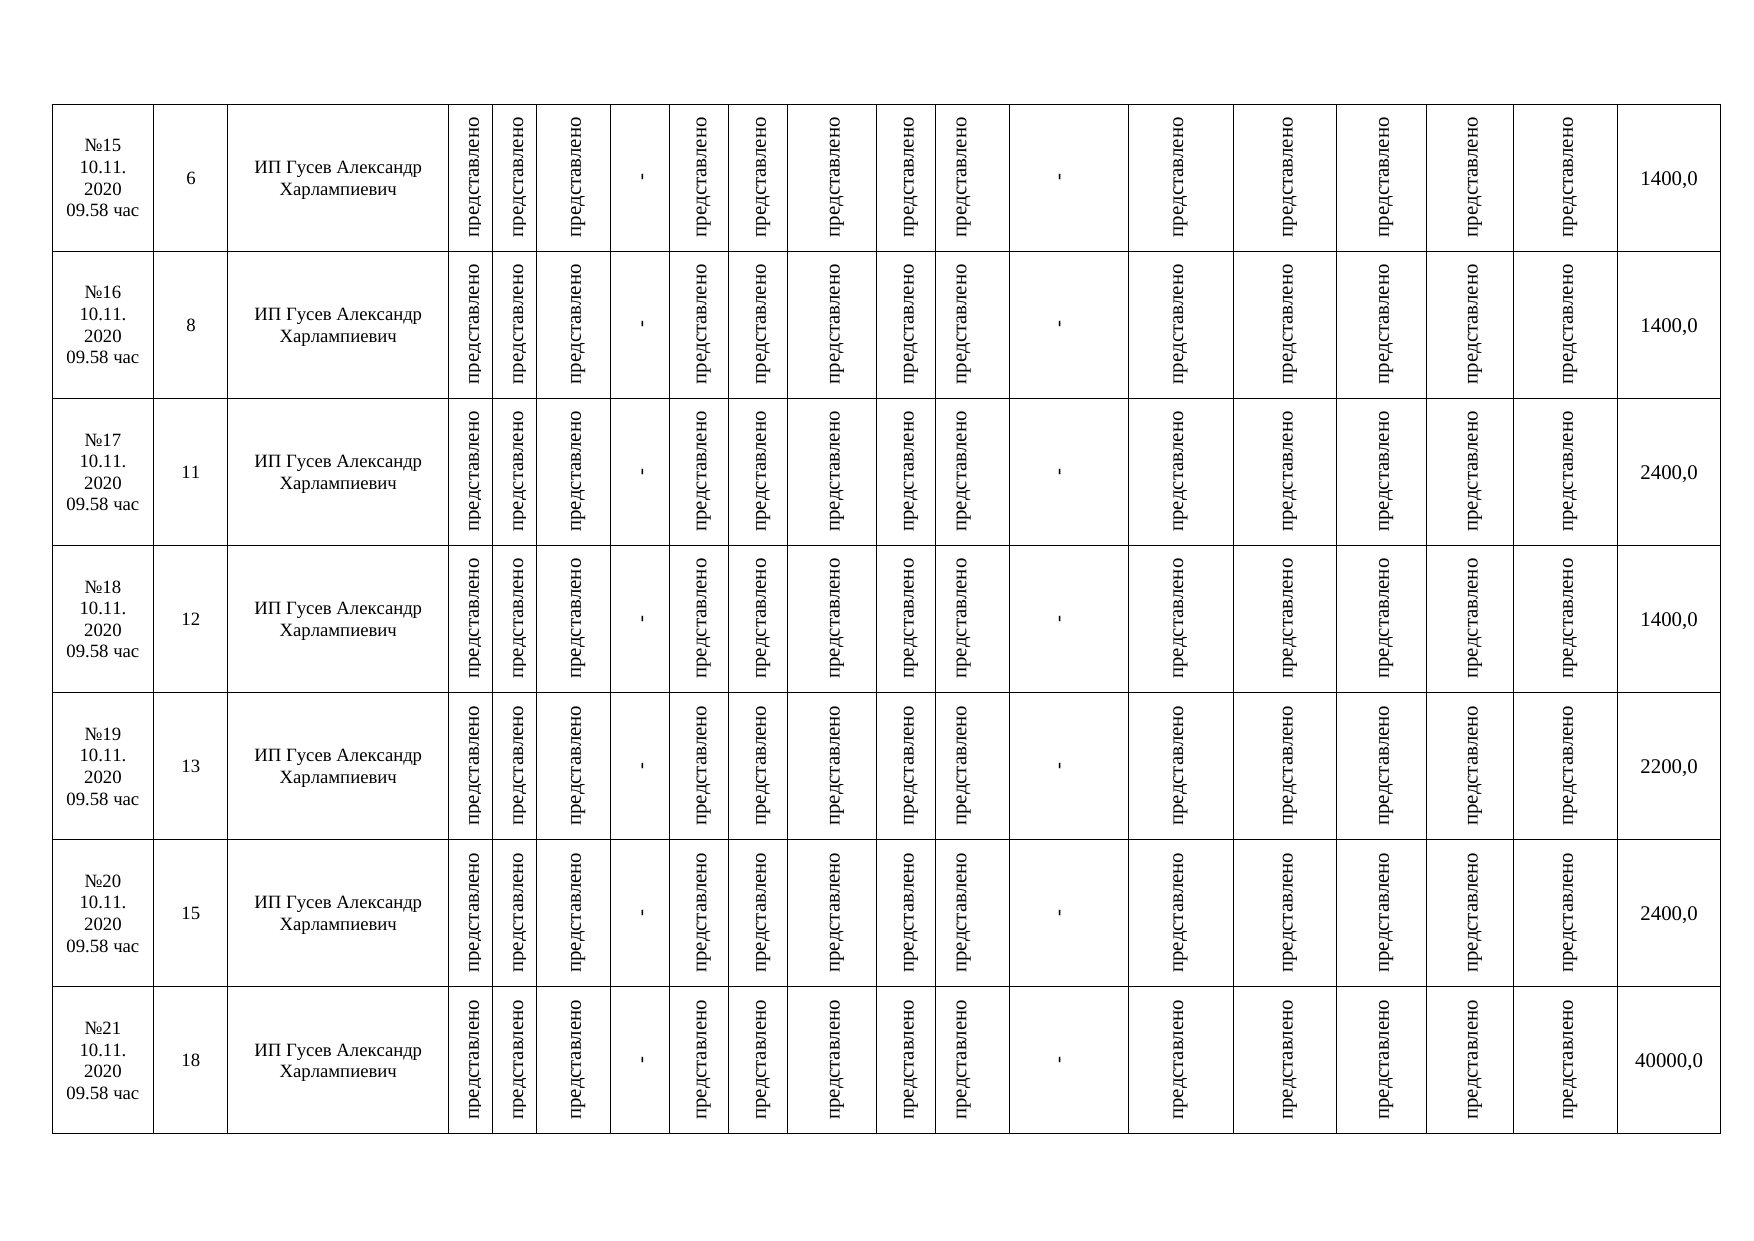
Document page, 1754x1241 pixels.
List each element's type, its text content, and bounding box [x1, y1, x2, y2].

table_cell представлено [729, 546, 787, 692]
table_cell представлено [729, 840, 787, 986]
table_cell №19 10.11. 2020 09.58 час [53, 693, 153, 839]
table_cell представлено [1514, 693, 1617, 839]
table_cell представлено [1129, 399, 1233, 545]
table_cell 1400,0 [1618, 546, 1720, 692]
table_cell представлено [788, 840, 876, 986]
table_cell представлено [1129, 693, 1233, 839]
table_cell представлено [1337, 399, 1426, 545]
table_cell представлено [449, 840, 492, 986]
table_cell представлено [1427, 693, 1513, 839]
table_cell 12 [154, 546, 227, 692]
table_cell - [1010, 987, 1128, 1133]
table_cell представлено [877, 399, 935, 545]
table_cell представлено [1427, 840, 1513, 986]
table_cell представлено [493, 987, 536, 1133]
table_cell представлено [1514, 252, 1617, 398]
table_cell представлено [1514, 987, 1617, 1133]
table_cell ИП Гусев Александр Харлампиевич [228, 399, 448, 545]
table_cell представлено [537, 693, 610, 839]
table_cell представлено [936, 987, 1009, 1133]
table_cell представлено [936, 399, 1009, 545]
table_cell 8 [154, 252, 227, 398]
table_cell представлено [1129, 546, 1233, 692]
table_cell представлено [1337, 840, 1426, 986]
table_cell №16 10.11. 2020 09.58 час [53, 252, 153, 398]
table_cell представлено [1427, 399, 1513, 545]
table_cell 2200,0 [1618, 693, 1720, 839]
table_cell представлено [537, 105, 610, 251]
table_cell представлено [493, 399, 536, 545]
table_cell представлено [1337, 987, 1426, 1133]
table_cell представлено [670, 399, 728, 545]
table_cell представлено [537, 987, 610, 1133]
table_cell представлено [1514, 105, 1617, 251]
table_cell №17 10.11. 2020 09.58 час [53, 399, 153, 545]
table_cell представлено [877, 693, 935, 839]
table_cell представлено [449, 987, 492, 1133]
table_cell представлено [936, 105, 1009, 251]
table_cell представлено [670, 546, 728, 692]
table_cell представлено [877, 546, 935, 692]
table_cell 1400,0 [1618, 105, 1720, 251]
table_cell представлено [936, 546, 1009, 692]
table_cell ИП Гусев Александр Харлампиевич [228, 546, 448, 692]
table_cell представлено [1514, 840, 1617, 986]
table_cell 11 [154, 399, 227, 545]
table_cell представлено [1234, 840, 1336, 986]
table_cell представлено [729, 693, 787, 839]
table_cell представлено [449, 546, 492, 692]
table_cell представлено [1234, 693, 1336, 839]
table_cell представлено [670, 252, 728, 398]
table_cell - [611, 399, 669, 545]
table_cell 15 [154, 840, 227, 986]
table_cell - [611, 546, 669, 692]
table_cell представлено [788, 252, 876, 398]
table_cell представлено [670, 693, 728, 839]
table_cell представлено [537, 399, 610, 545]
table_cell представлено [1129, 252, 1233, 398]
table_cell представлено [1337, 693, 1426, 839]
table_cell представлено [788, 546, 876, 692]
table_cell представлено [877, 105, 935, 251]
table_cell представлено [449, 105, 492, 251]
table_cell №21 10.11. 2020 09.58 час [53, 987, 153, 1133]
table_cell представлено [493, 252, 536, 398]
table_cell - [611, 987, 669, 1133]
table_cell представлено [1129, 840, 1233, 986]
table_cell представлено [1427, 105, 1513, 251]
table_cell - [1010, 546, 1128, 692]
table_cell 18 [154, 987, 227, 1133]
table_cell представлено [537, 252, 610, 398]
table_cell представлено [1234, 399, 1336, 545]
table_cell представлено [449, 252, 492, 398]
table_cell - [1010, 840, 1128, 986]
table_cell представлено [729, 987, 787, 1133]
table_cell представлено [670, 840, 728, 986]
table_cell - [611, 693, 669, 839]
table_cell представлено [788, 693, 876, 839]
table_cell представлено [877, 252, 935, 398]
table_cell представлено [670, 987, 728, 1133]
table_cell представлено [788, 987, 876, 1133]
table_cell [228, 105, 448, 251]
table_cell представлено [1234, 252, 1336, 398]
table_cell представлено [537, 840, 610, 986]
table_cell 1400,0 [1618, 252, 1720, 398]
table_cell представлено [493, 546, 536, 692]
table_cell ИП Гусев Александр Харлампиевич [228, 693, 448, 839]
table_cell №18 10.11. 2020 09.58 час [53, 546, 153, 692]
table_cell представлено [936, 252, 1009, 398]
table_cell представлено [936, 840, 1009, 986]
table_cell представлено [1514, 399, 1617, 545]
table_cell представлено [537, 546, 610, 692]
table_cell представлено [1427, 546, 1513, 692]
table_cell - [1010, 399, 1128, 545]
table_cell ИП Гусев Александр Харлампиевич [228, 840, 448, 986]
table_cell - [611, 252, 669, 398]
table_cell 13 [154, 693, 227, 839]
table_cell представлено [729, 399, 787, 545]
table_cell представлено [1234, 105, 1336, 251]
table_cell представлено [1234, 546, 1336, 692]
table_cell представлено [1337, 252, 1426, 398]
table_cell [228, 987, 448, 1133]
table_cell представлено [1337, 105, 1426, 251]
table_cell представлено [1234, 987, 1336, 1133]
table_cell 40000,0 [1618, 987, 1720, 1133]
table_cell представлено [1129, 105, 1233, 251]
table_cell представлено [788, 105, 876, 251]
table_cell - [611, 105, 669, 251]
table_cell №15 10.11. 2020 09.58 час [53, 105, 153, 251]
table_cell представлено [493, 105, 536, 251]
table_cell представлено [788, 399, 876, 545]
table_cell представлено [877, 840, 935, 986]
table_cell представлено [1337, 546, 1426, 692]
table_cell - [611, 840, 669, 986]
table_cell представлено [493, 840, 536, 986]
table_cell представлено [493, 693, 536, 839]
table_cell 6 [154, 105, 227, 251]
table_cell - [1010, 105, 1128, 251]
table_cell - [1010, 693, 1128, 839]
table_cell №20 10.11. 2020 09.58 час [53, 840, 153, 986]
table_cell представлено [1427, 252, 1513, 398]
table_cell 2400,0 [1618, 840, 1720, 986]
table_cell представлено [877, 987, 935, 1133]
table_cell ИП Гусев Александр Харлампиевич [228, 252, 448, 398]
table_cell представлено [729, 252, 787, 398]
table_cell представлено [1514, 546, 1617, 692]
table_cell представлено [670, 105, 728, 251]
table_cell представлено [1129, 987, 1233, 1133]
table_cell представлено [449, 693, 492, 839]
table_cell представлено [449, 399, 492, 545]
table_cell 2400,0 [1618, 399, 1720, 545]
table_cell представлено [729, 105, 787, 251]
table_cell представлено [1427, 987, 1513, 1133]
table_cell представлено [936, 693, 1009, 839]
table_cell - [1010, 252, 1128, 398]
